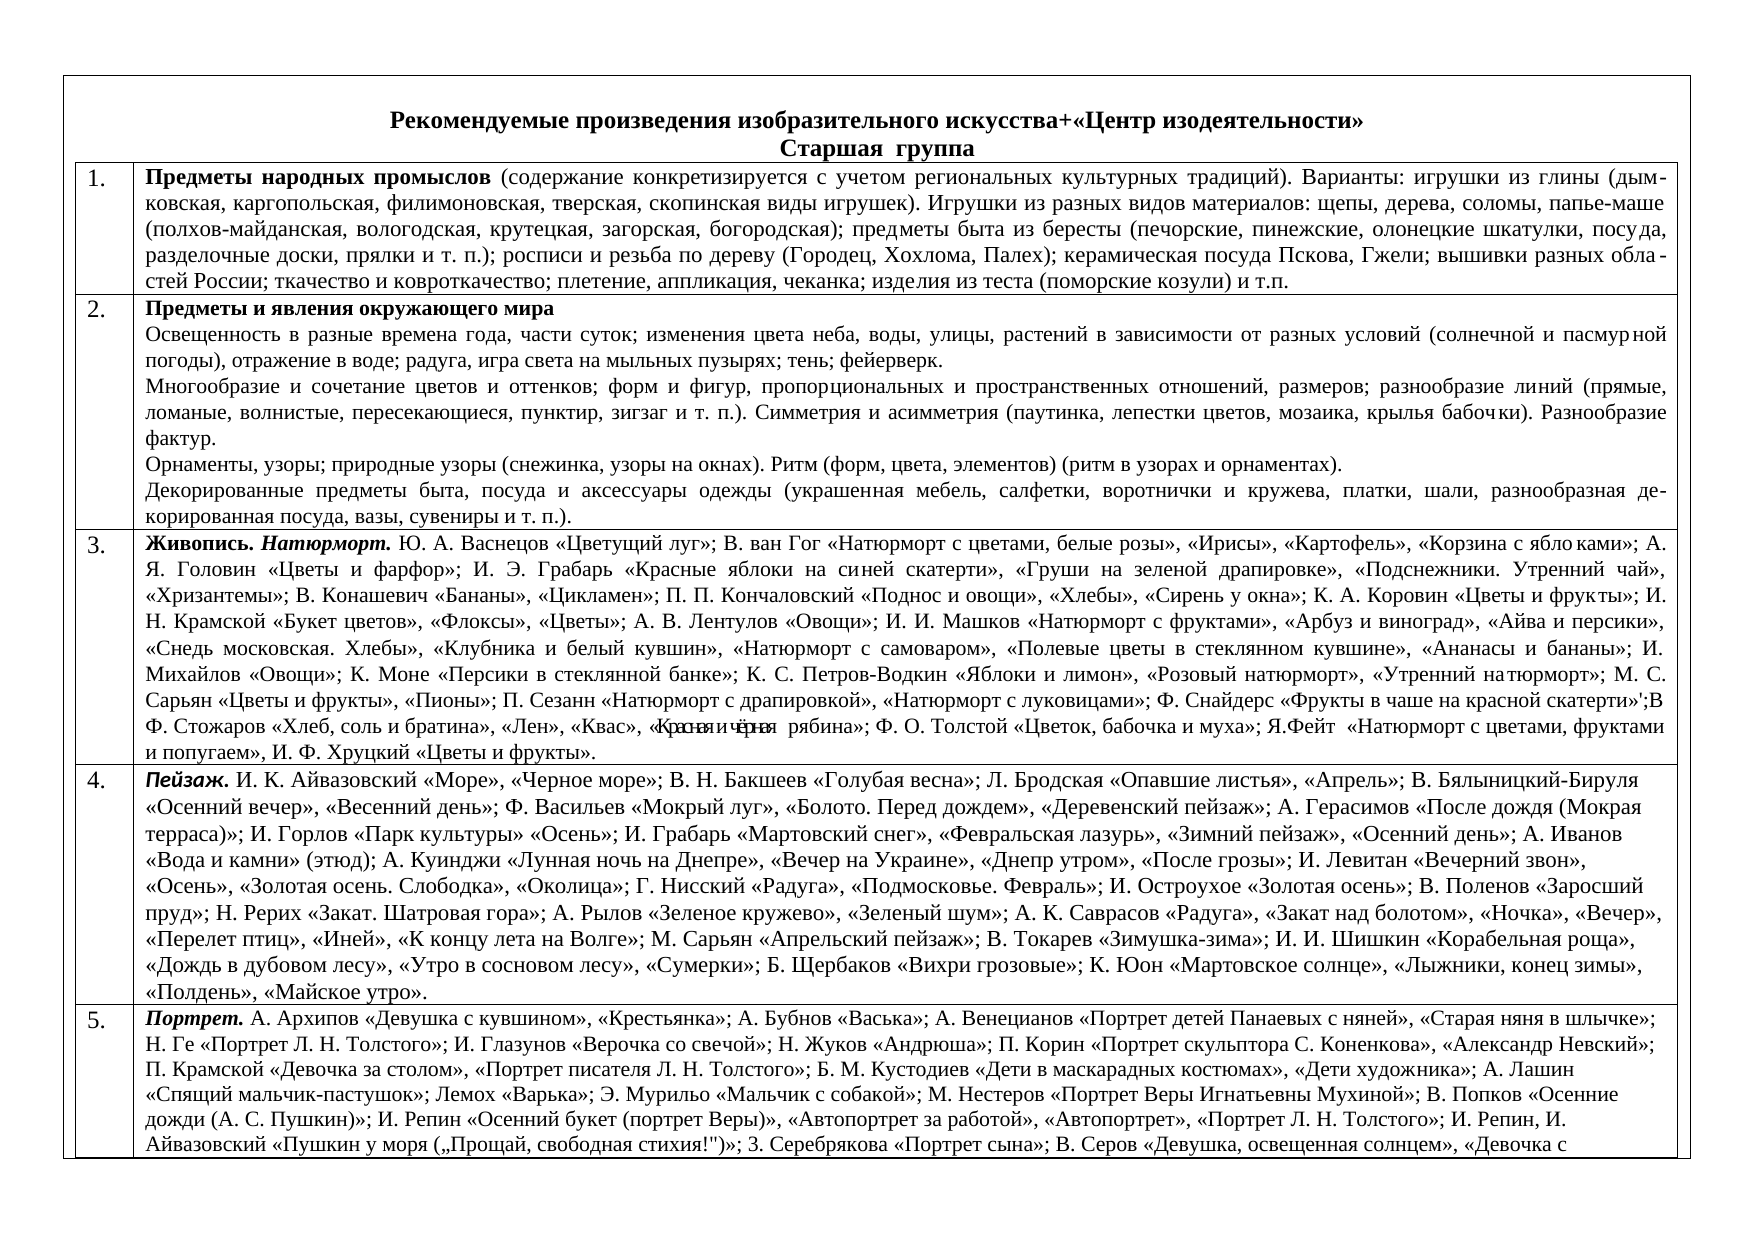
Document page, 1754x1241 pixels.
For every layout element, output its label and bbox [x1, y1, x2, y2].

table_cell [64, 76, 1690, 1158]
